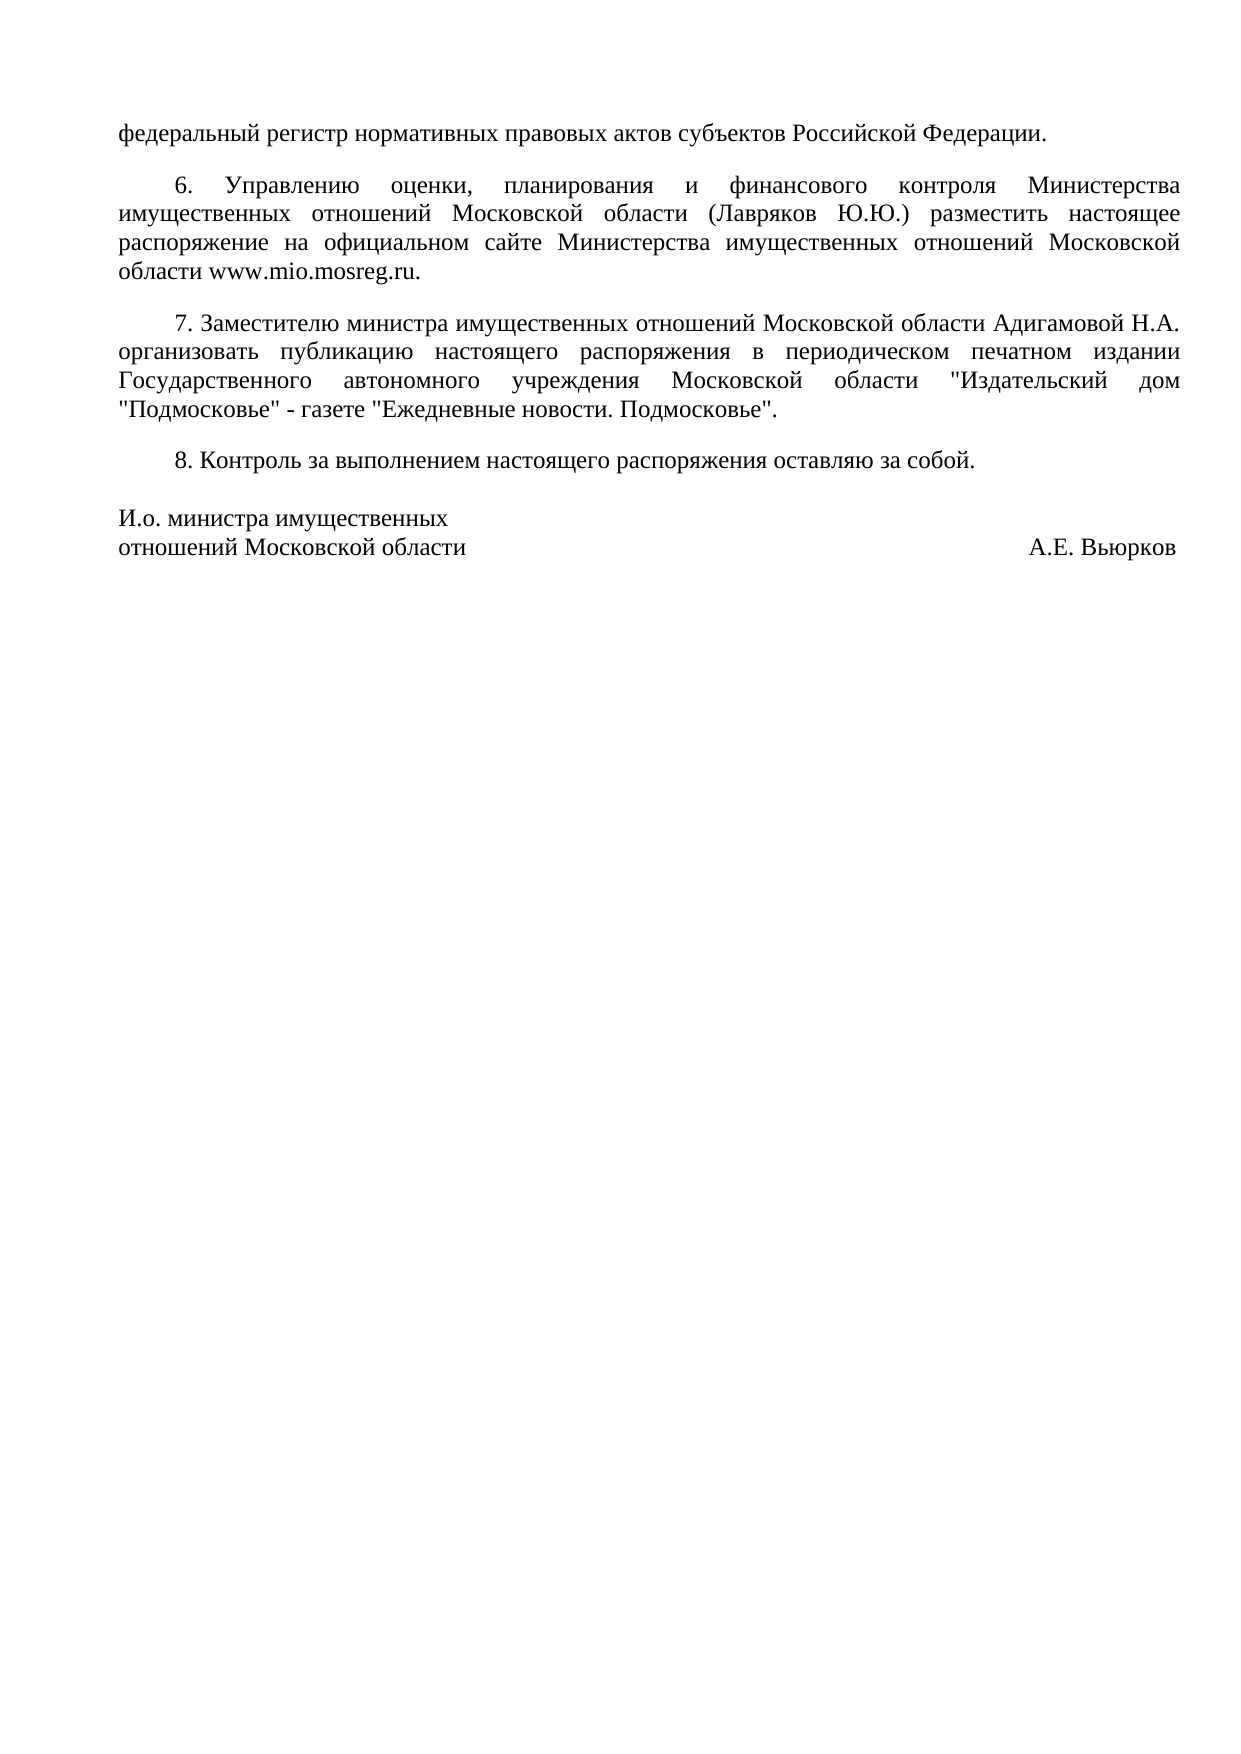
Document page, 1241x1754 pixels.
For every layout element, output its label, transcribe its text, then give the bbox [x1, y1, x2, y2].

text 6. Управлению оценки, планирования и финансового контроля Министерства имущественных отношений Московской области (Лавряков Ю.Ю.) разместить настоящее распоряжение на официальном сайте Министерства имущественных отношений Московской области www.mio.mosreg.ru. [118, 170, 1181, 285]
text отношений Московской области А.Е. Вьюрков [118, 532, 1181, 561]
text И.о. министра имущественных [118, 503, 1181, 532]
text 7. Заместителю министра имущественных отношений Московской области Адигамовой Н.А. организовать публикацию настоящего распоряжения в периодическом печатном издании Государственного автономного учреждения Московской области "Издательский дом "Подмосковье" - газете "Ежедневные новости. Подмосковье". [118, 308, 1181, 423]
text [118, 118, 1181, 147]
text 8. Контроль за выполнением настоящего распоряжения оставляю за собой. [118, 446, 1181, 474]
